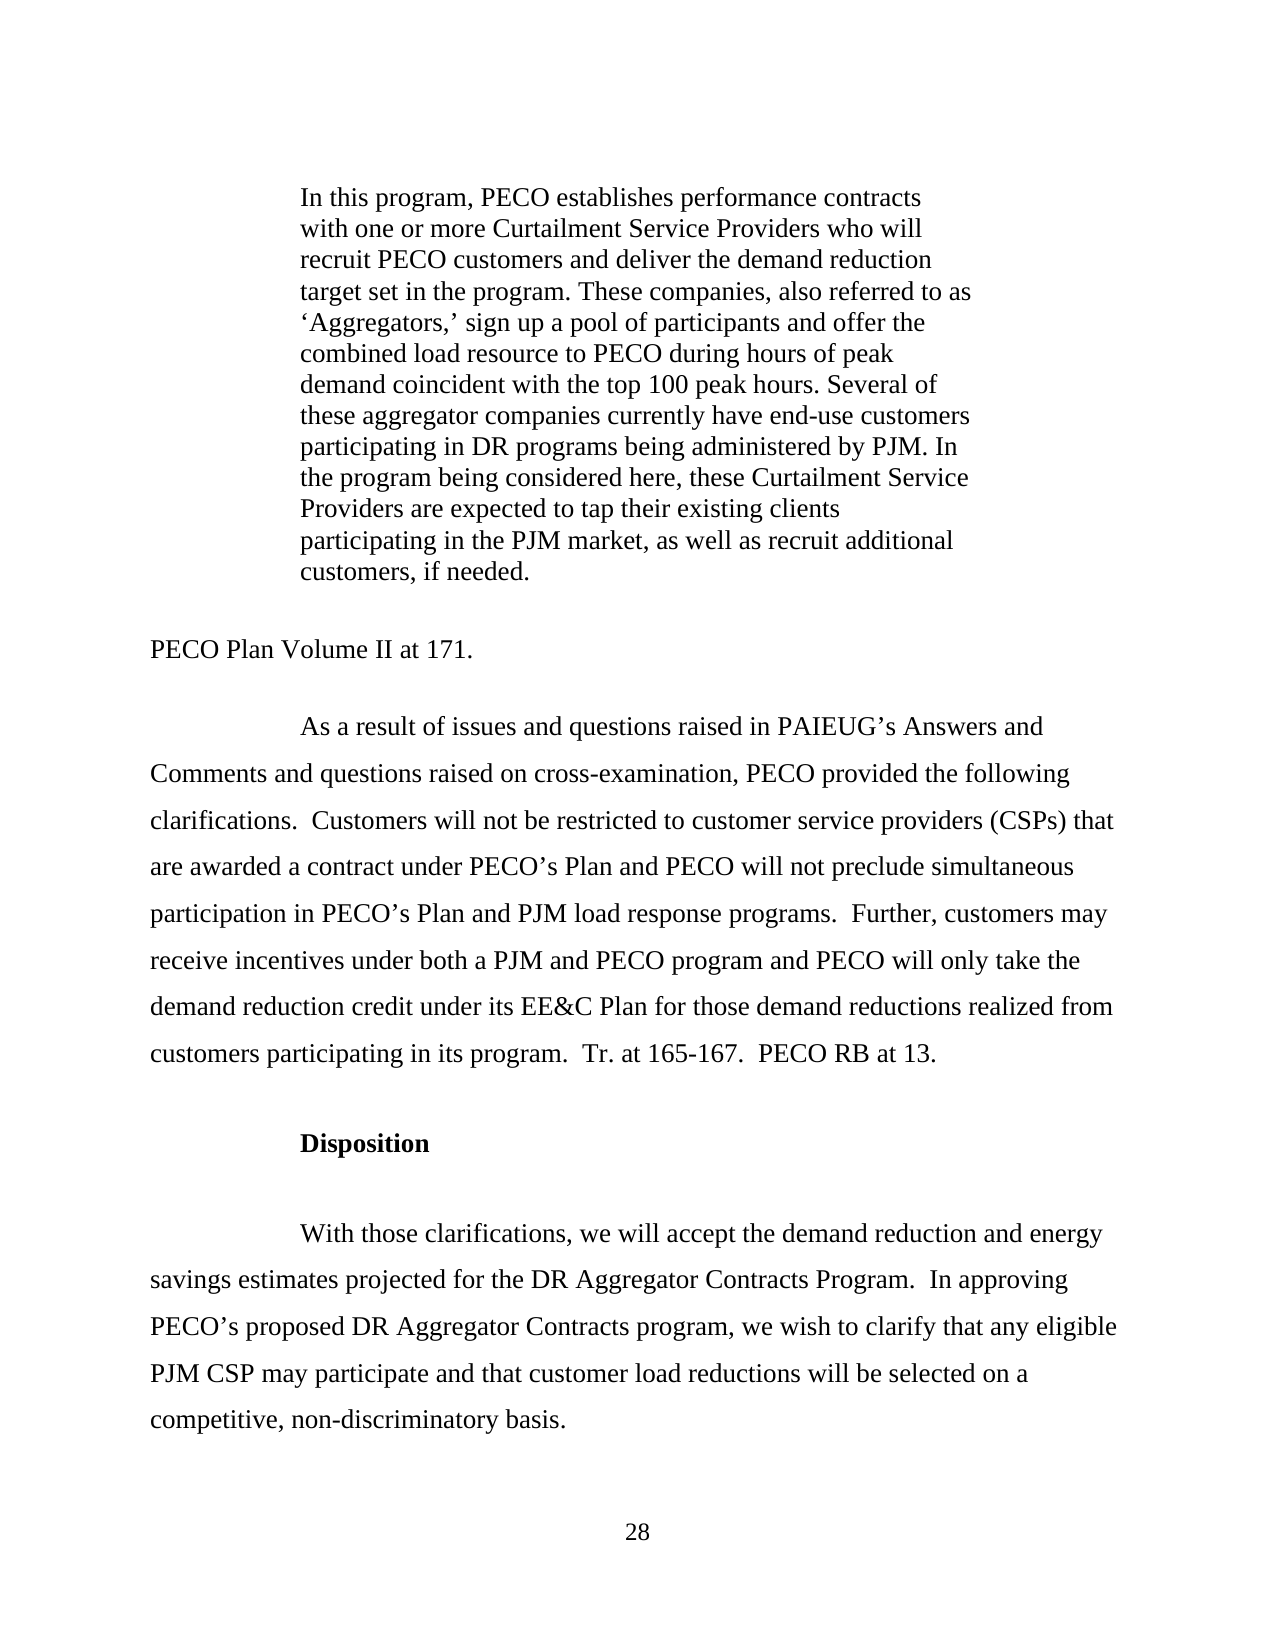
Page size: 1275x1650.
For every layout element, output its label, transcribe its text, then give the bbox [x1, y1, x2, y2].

text PECO Plan Volume II at 171. [150, 633, 975, 664]
text With those clarifications, we will accept the demand reduction and energy savings estimates projected for the DR Aggregator Contracts Program. In approving PECO’s proposed DR Aggregator Contracts program, we wish to clarify that any eligible PJM CSP may participate and that customer load reductions will be selected on a competitive, non-discriminatory basis. [150, 1217, 1125, 1434]
text As a result of issues and questions raised in PAIEUG’s Answers and Comments and questions raised on cross-examination, PECO provided the following clarifications. Customers will not be restricted to customer service providers (CSPs) that are awarded a contract under PECO’s Plan and PECO will not preclude simultaneous participation in PECO’s Plan and PJM load response programs. Further, customers may receive incentives under both a PJM and PECO program and PECO will only take the demand reduction credit under its EE&C Plan for those demand reductions realized from customers participating in its program. Tr. at 165-167. PECO RB at 13. [150, 711, 1125, 1068]
text In this program, PECO establishes performance contracts with one or more Curtailment Service Providers who will recruit PECO customers and deliver the demand reduction target set in the program. These companies, also referred to as ‘Aggregators,’ sign up a pool of participants and offer the combined load resource to PECO during hours of peak demand coincident with the top 100 peak hours. Several of these aggregator companies currently have end-use customers participating in DR programs being administered by PJM. In the program being considered here, these Curtailment Service Providers are expected to tap their existing clients participating in the PJM market, as well as recruit additional customers, if needed. [300, 181, 975, 586]
subtitle Disposition [300, 1127, 1125, 1158]
